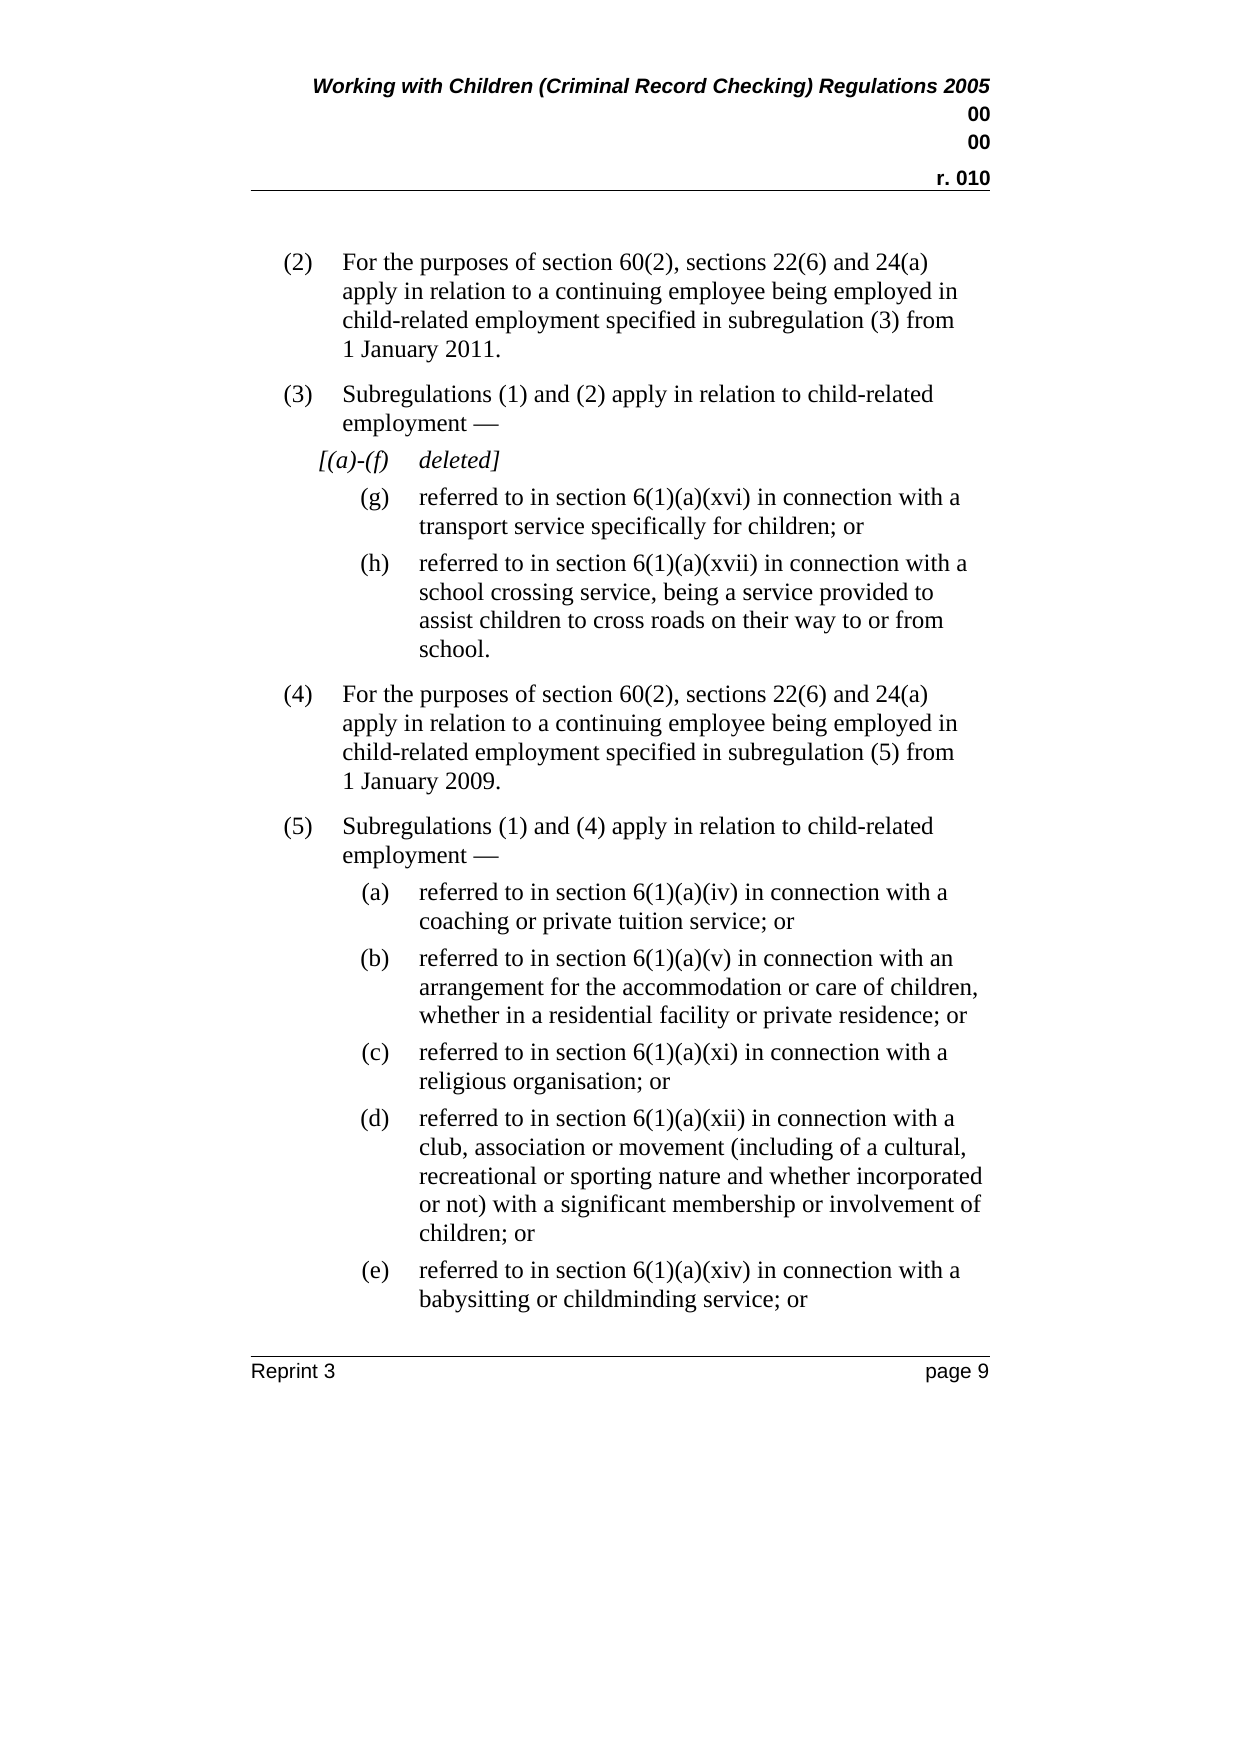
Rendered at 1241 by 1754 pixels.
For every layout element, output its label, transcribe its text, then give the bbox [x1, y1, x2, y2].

text [(a)-(f) deleted] [251, 445, 990, 474]
text (g) referred to in section 6(1)(a)(xvi) in connection with a transport service specifically for children; or [251, 482, 990, 539]
text (3) Subregulations (1) and (2) apply in relation to child-related employment — [251, 379, 990, 437]
text (b) referred to in section 6(1)(a)(v) in connection with an arrangement for the accommodation or care of children, whether in a residential facility or private residence; or [251, 943, 990, 1029]
text (2) For the purposes of section 60(2), sections 22(6) and 24(a) apply in relation to a continuing employee being employed in child-related employment specified in subregulation (3) from 1 January 2011. [251, 247, 990, 362]
text (4) For the purposes of section 60(2), sections 22(6) and 24(a) apply in relation to a continuing employee being employed in child-related employment specified in subregulation (5) from 1 January 2009. [251, 679, 990, 794]
text (e) referred to in section 6(1)(a)(xiv) in connection with a babysitting or childminding service; or [251, 1255, 990, 1313]
text (h) referred to in section 6(1)(a)(xvii) in connection with a school crossing service, being a service provided to assist children to cross roads on their way to or from school. [251, 548, 990, 663]
text (a) referred to in section 6(1)(a)(iv) in connection with a coaching or private tuition service; or [251, 877, 990, 934]
text (5) Subregulations (1) and (4) apply in relation to child-related employment — [251, 811, 990, 869]
text (c) referred to in section 6(1)(a)(xi) in connection with a religious organisation; or [251, 1037, 990, 1095]
text (d) referred to in section 6(1)(a)(xii) in connection with a club, association or movement (including of a cultural, recreational or sporting nature and whether incorporated or not) with a significant membership or involvement of children; or [251, 1103, 990, 1247]
